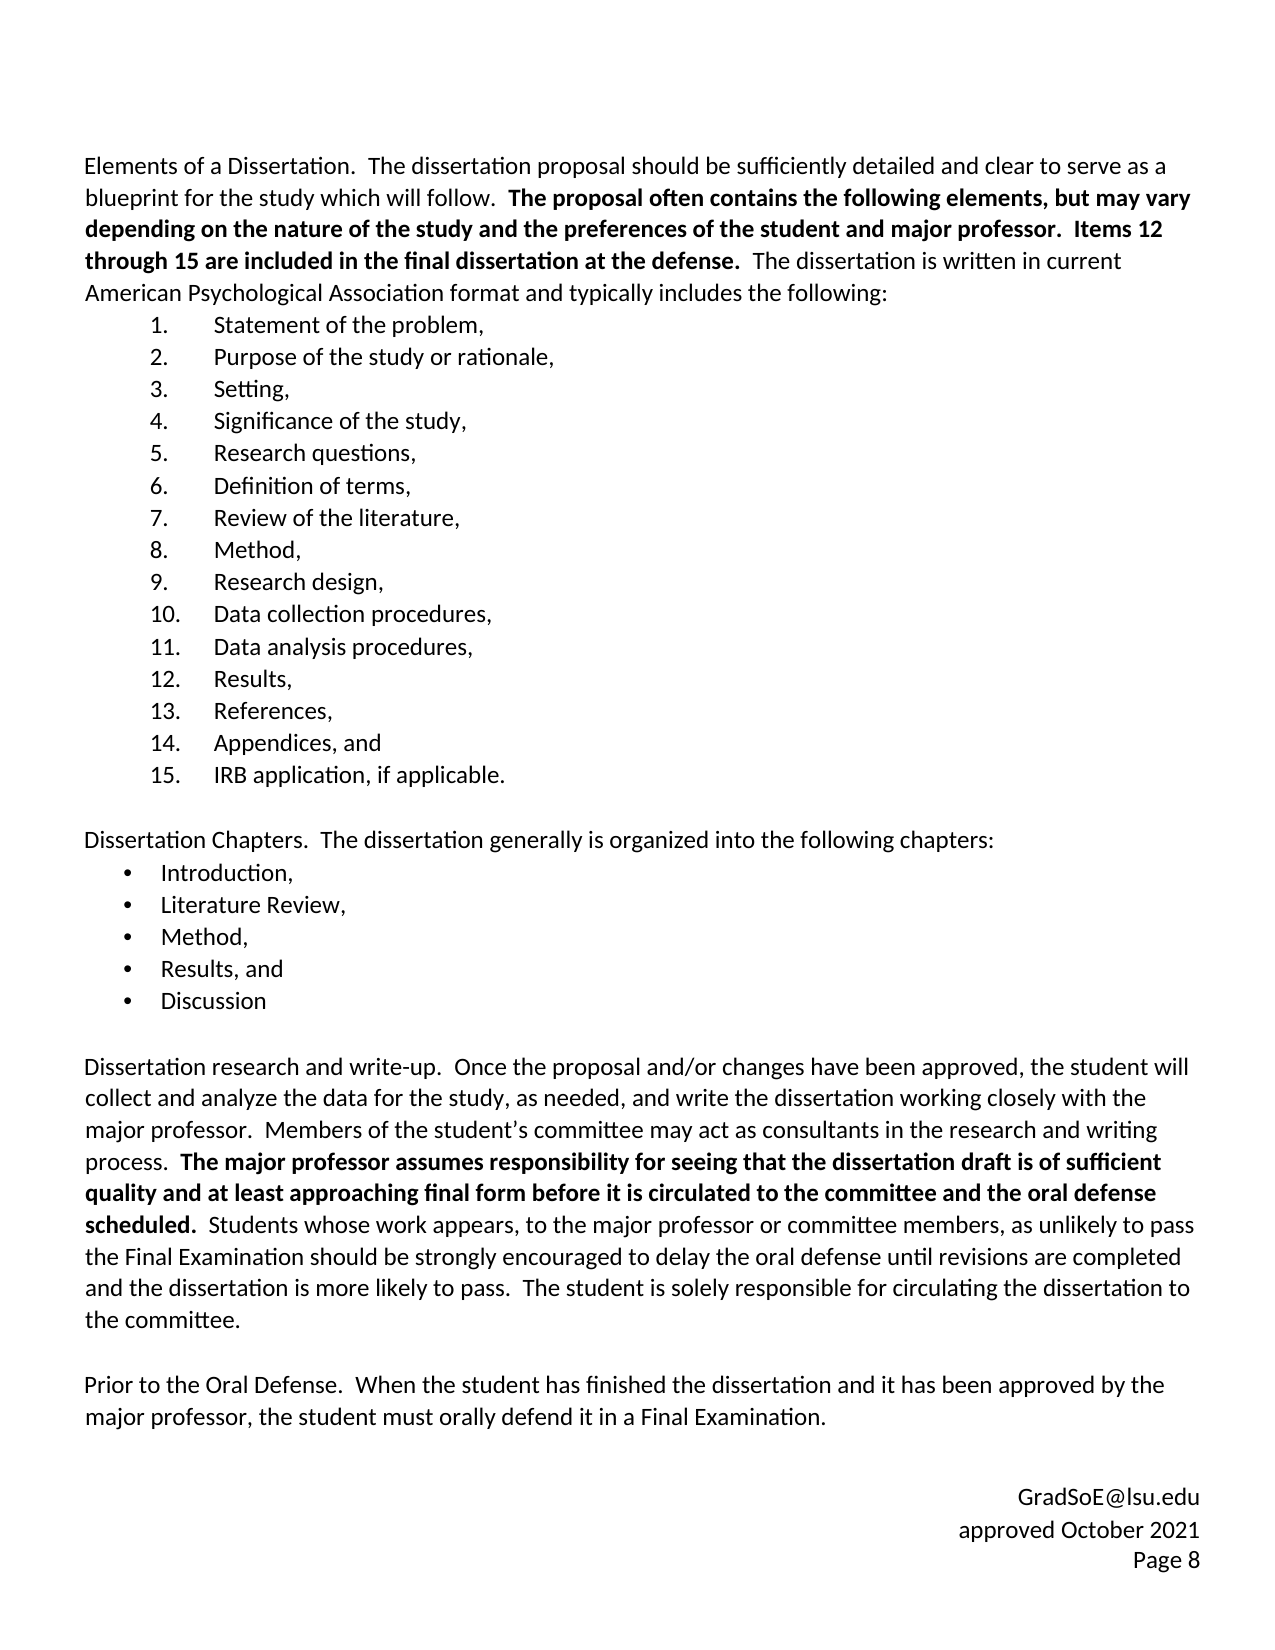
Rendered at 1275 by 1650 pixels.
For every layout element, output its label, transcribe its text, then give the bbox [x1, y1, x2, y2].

list Definition of terms, [149, 470, 1200, 500]
list Data collection procedures, [149, 598, 1200, 629]
list IRB application, if applicable. [149, 759, 1200, 790]
list Discussion [123, 986, 1200, 1016]
list Statement of the problem, [149, 309, 1200, 339]
list Appendices, and [149, 727, 1200, 758]
list Data analysis procedures, [149, 631, 1200, 661]
list References, [149, 695, 1200, 726]
list Significance of the study, [149, 405, 1200, 436]
list Introduction, [123, 857, 1200, 887]
text Dissertation Chapters. The dissertation generally is organized into the following chapters: [84, 824, 1200, 855]
list Results, [149, 663, 1200, 693]
list Method, [149, 534, 1200, 565]
list Research questions, [149, 438, 1200, 468]
text Elements of a Dissertation. The dissertation proposal should be sufficiently detailed and clear to serve as a blueprint for the study which will follow. The proposal often contains the following elements, but may vary depending on the nature of the study and the preferences of the student and major professor. Items 12 through 15 are included in the final dissertation at the defense. The dissertation is written in current American Psychological Association format and typically includes the following: [84, 150, 1200, 307]
list Results, and [123, 953, 1200, 984]
list Method, [123, 921, 1200, 952]
list Research design, [149, 566, 1200, 597]
list Purpose of the study or rationale, [149, 341, 1200, 372]
list Setting, [149, 373, 1200, 404]
list Literature Review, [123, 889, 1200, 919]
text Prior to the Oral Defense. When the student has finished the dissertation and it has been approved by the major professor, the student must orally defend it in a Final Examination. [84, 1369, 1200, 1431]
text Dissertation research and write-up. Once the proposal and/or changes have been approved, the student will collect and analyze the data for the study, as needed, and write the dissertation working closely with the major professor. Members of the student’s committee may act as consultants in the research and writing process. The major professor assumes responsibility for seeing that the dissertation draft is of sufficient quality and at least approaching final form before it is circulated to the committee and the oral defense scheduled. Students whose work appears, to the major professor or committee members, as unlikely to pass the Final Examination should be strongly encouraged to delay the oral defense until revisions are completed and the dissertation is more likely to pass. The student is solely responsible for circulating the dissertation to the committee. [84, 1051, 1200, 1334]
list Review of the literature, [149, 502, 1200, 532]
